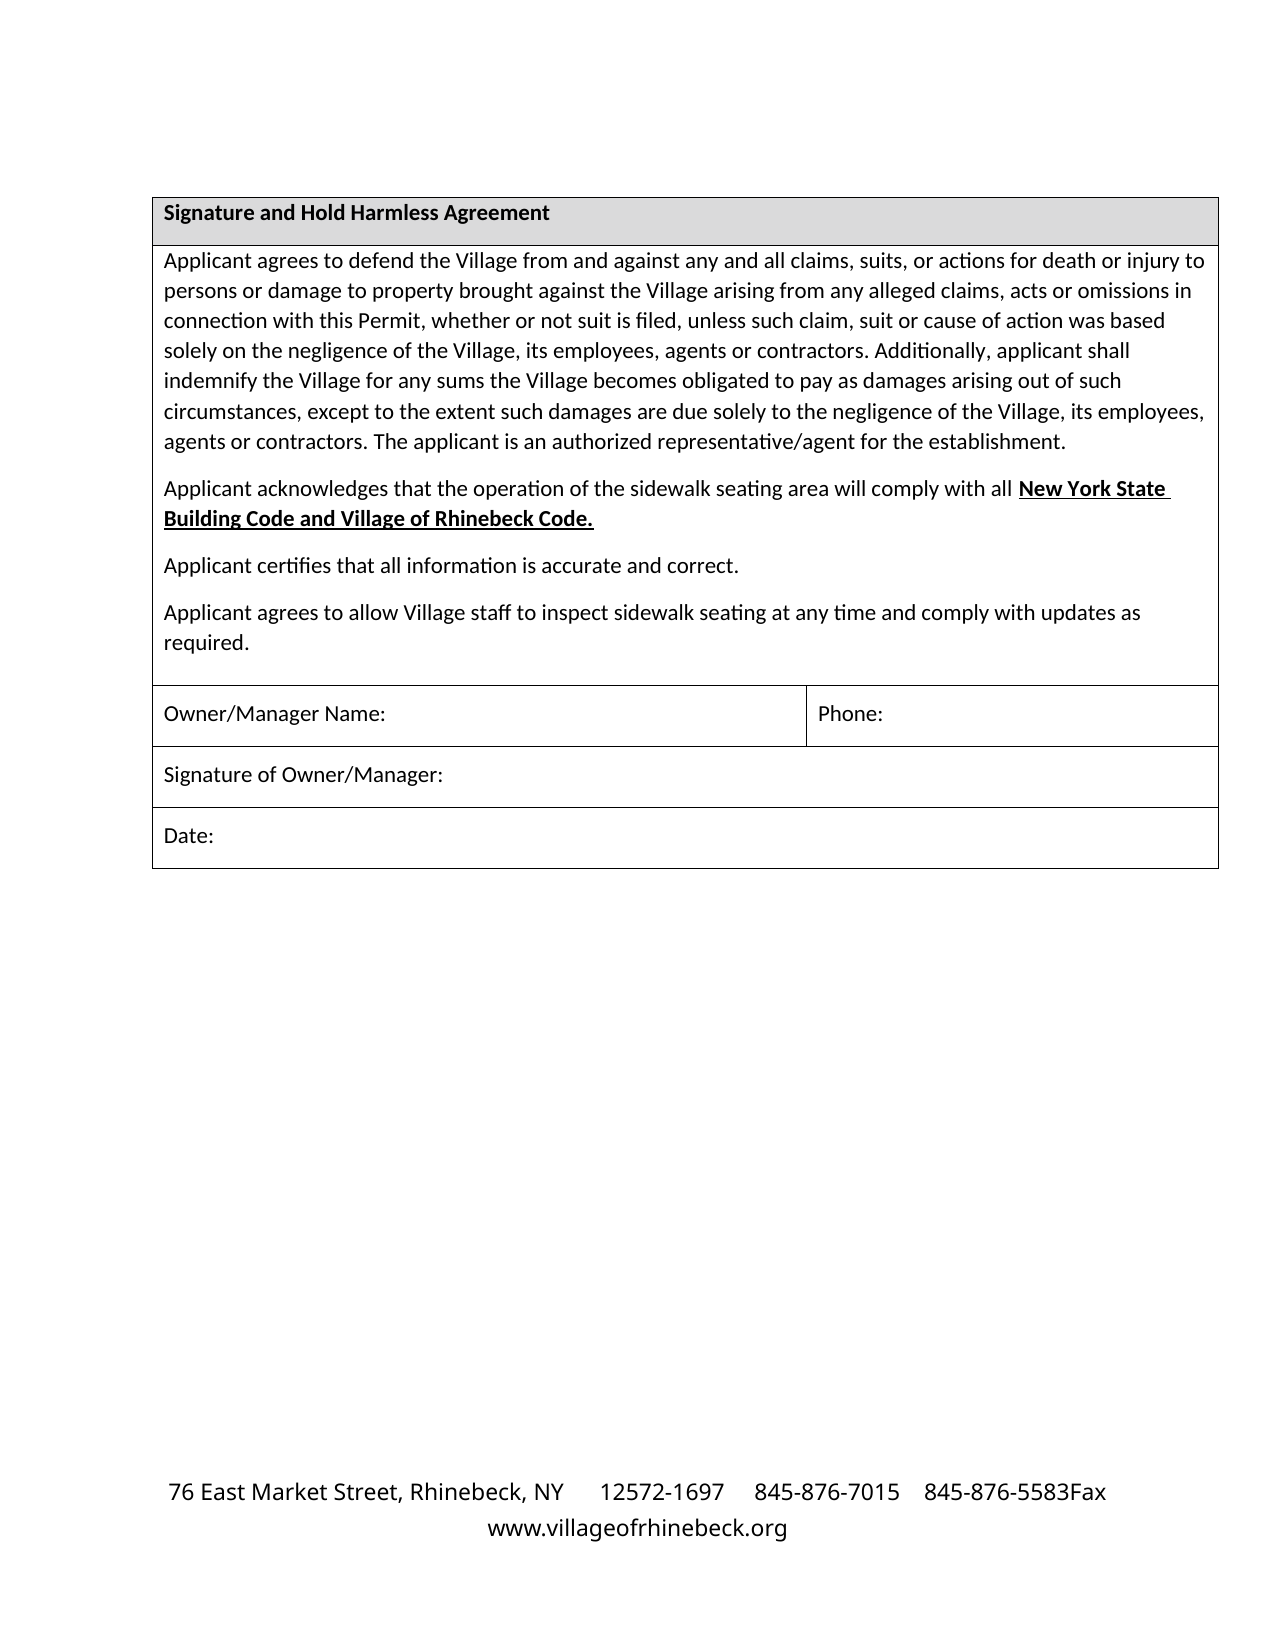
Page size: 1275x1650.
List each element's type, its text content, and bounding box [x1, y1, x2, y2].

table_header Signature and Hold Harmless Agreement [153, 198, 1218, 245]
table_cell Applicant agrees to defend the Village from and against any and all claims, suits, or actions for death or injury to persons or damage to property brought against the Village arising from any alleged claims, acts or omissions in connection with this Permit, whether or not suit is filed, unless such claim, suit or cause of action was based solely on the negligence of the Village, its employees, agents or contractors. Additionally, applicant shall indemnify the Village for any sums the Village becomes obligated to pay as damages arising out of such circumstances, except to the extent such damages are due solely to the negligence of the Village, its employees, agents or contractors. The applicant is an authorized representative/agent for the establishment. Applicant acknowledges that the operation of the sidewalk seating area will comply with all New York State Building Code and Village of Rhinebeck Code. Applicant certifies that all information is accurate and correct. Applicant agrees to allow Village staff to inspect sidewalk seating at any time and comply with updates as required. [153, 246, 1218, 685]
table_cell Date: [153, 808, 1218, 868]
table_cell Signature of Owner/Manager: [153, 747, 1218, 807]
table_cell Phone: [807, 686, 1218, 746]
table_cell Owner/Manager Name: [153, 686, 806, 746]
